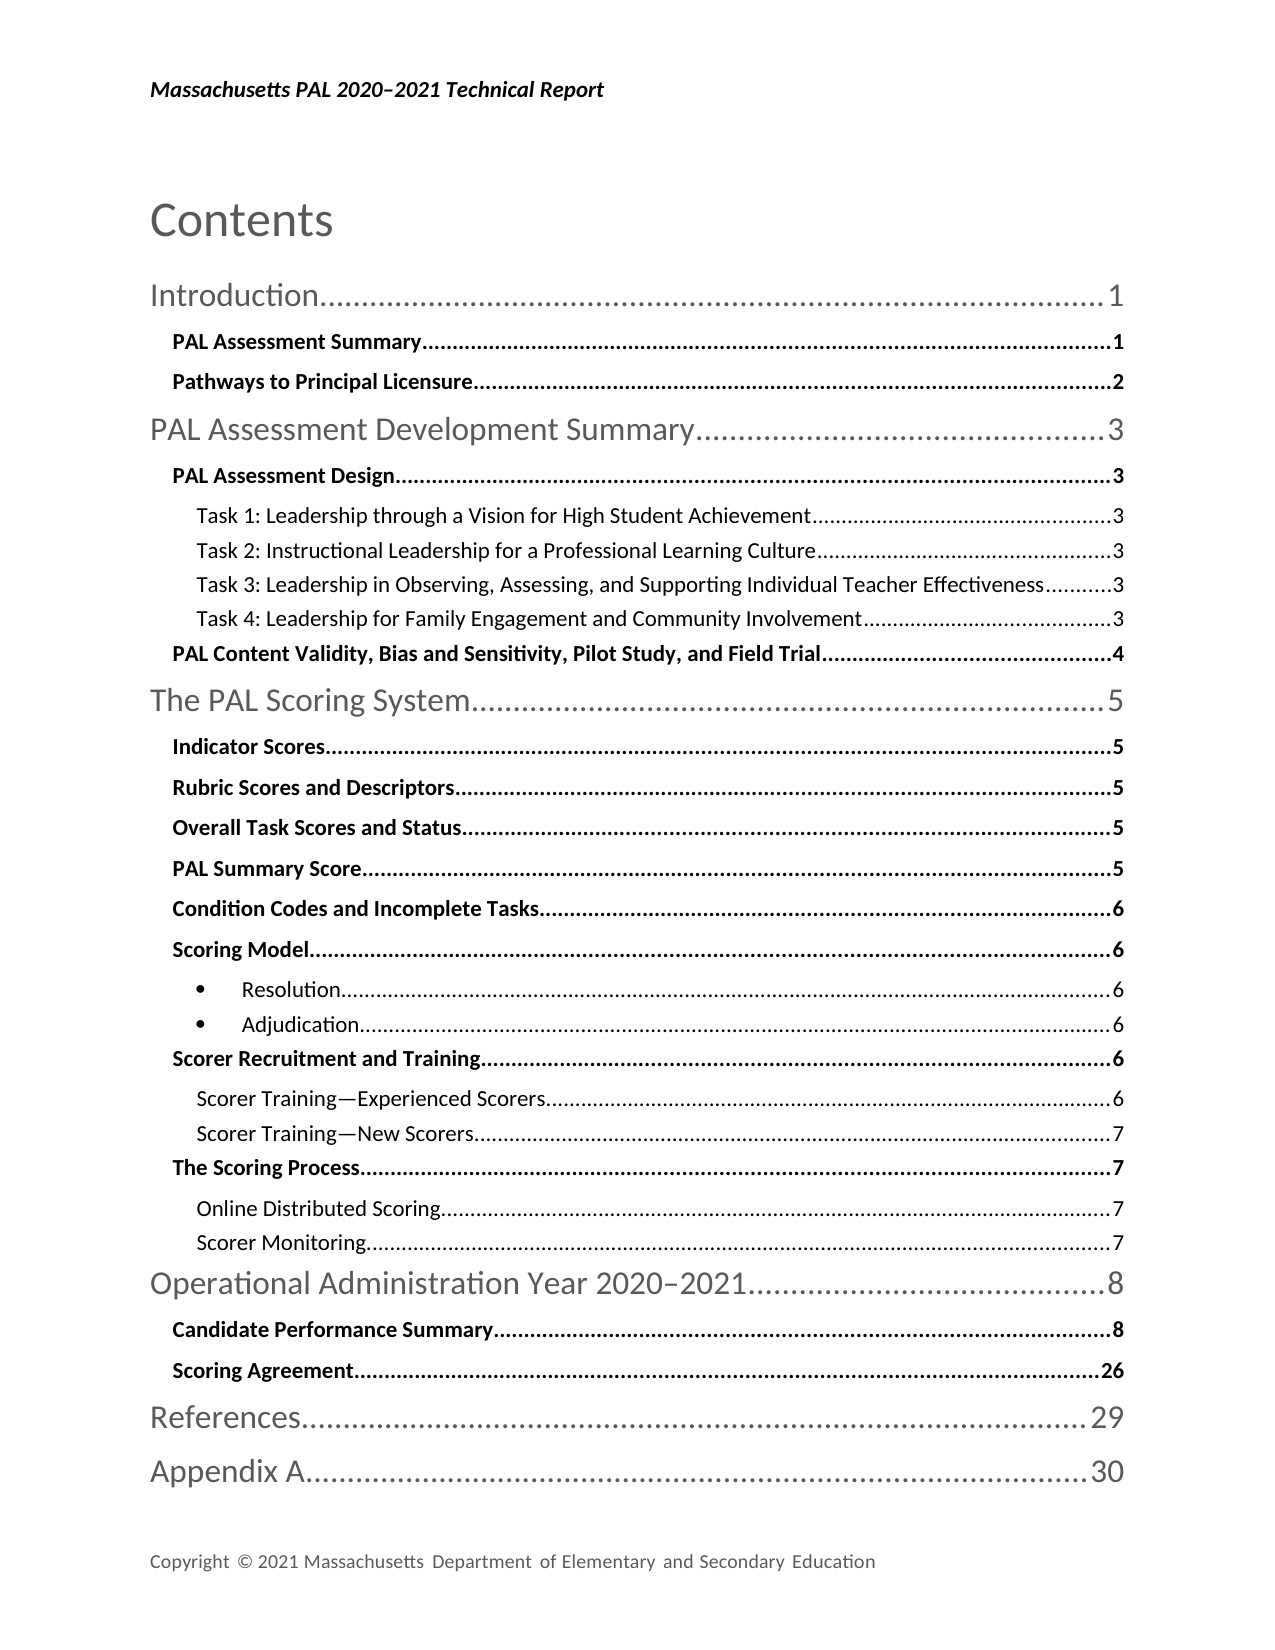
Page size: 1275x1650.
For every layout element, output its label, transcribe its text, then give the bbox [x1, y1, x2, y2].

subtitle Contents [150, 187, 1125, 248]
